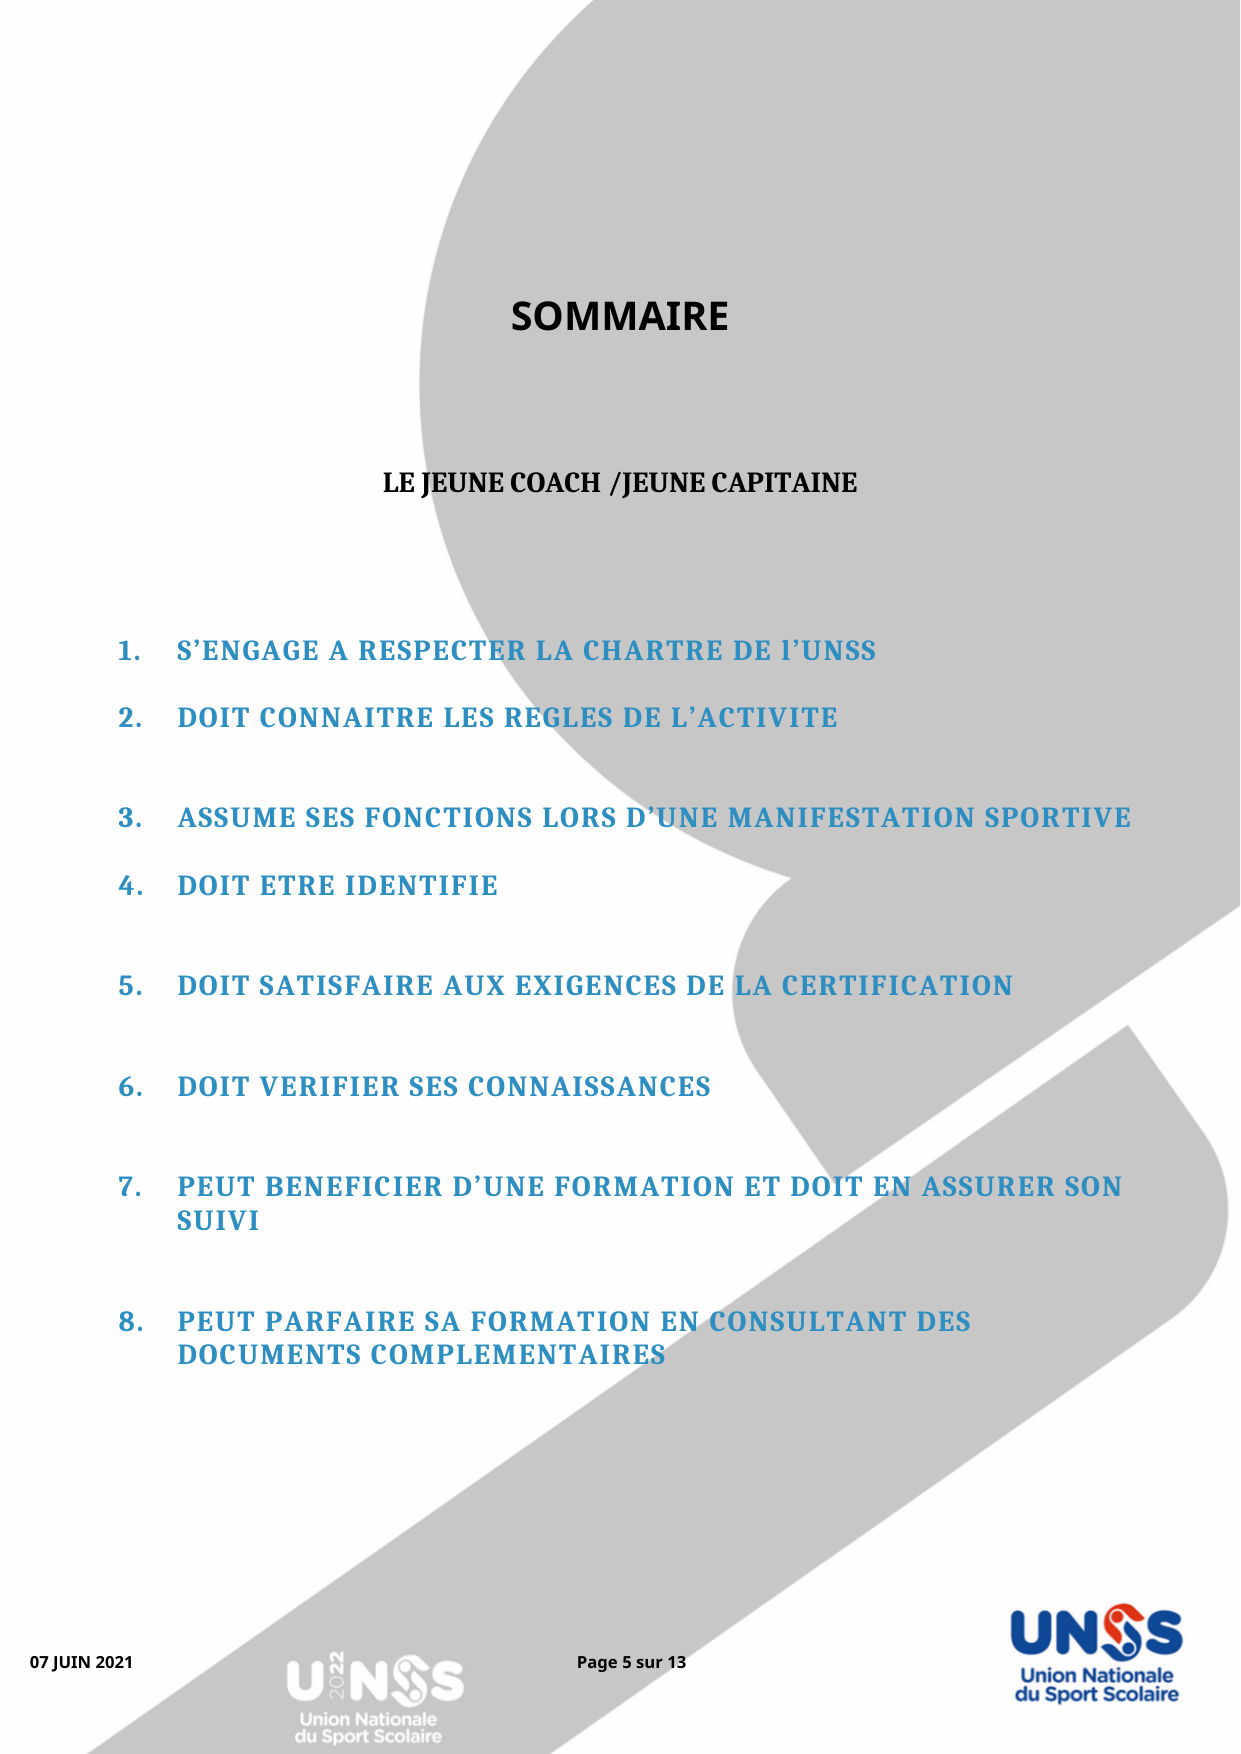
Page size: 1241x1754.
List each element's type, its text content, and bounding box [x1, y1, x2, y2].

list DOIT ETRE IDENTIFIE [118, 869, 1152, 902]
list PEUT BENEFICIER D’UNE FORMATION ET DOIT EN ASSURER SON SUIVI [118, 1171, 1152, 1238]
list S’ENGAGE A RESPECTER LA CHARTRE DE l’UNSS [118, 634, 1152, 667]
list DOIT CONNAITRE LES REGLES DE L’ACTIVITE [118, 701, 1152, 734]
text SOMMAIRE [89, 288, 1152, 342]
list DOIT SATISFAIRE AUX EXIGENCES DE LA CERTIFICATION [118, 969, 1152, 1003]
list DOIT VERIFIER SES CONNAISSANCES [118, 1070, 1152, 1103]
list PEUT PARFAIRE SA FORMATION EN CONSULTANT DES DOCUMENTS COMPLEMENTAIRES [118, 1305, 1152, 1372]
list ASSUME SES FONCTIONS LORS D’UNE MANIFESTATION SPORTIVE [118, 802, 1152, 835]
picture [0, 0, 1241, 1754]
text LE JEUNE COACH /JEUNE CAPITAINE [89, 466, 1152, 500]
